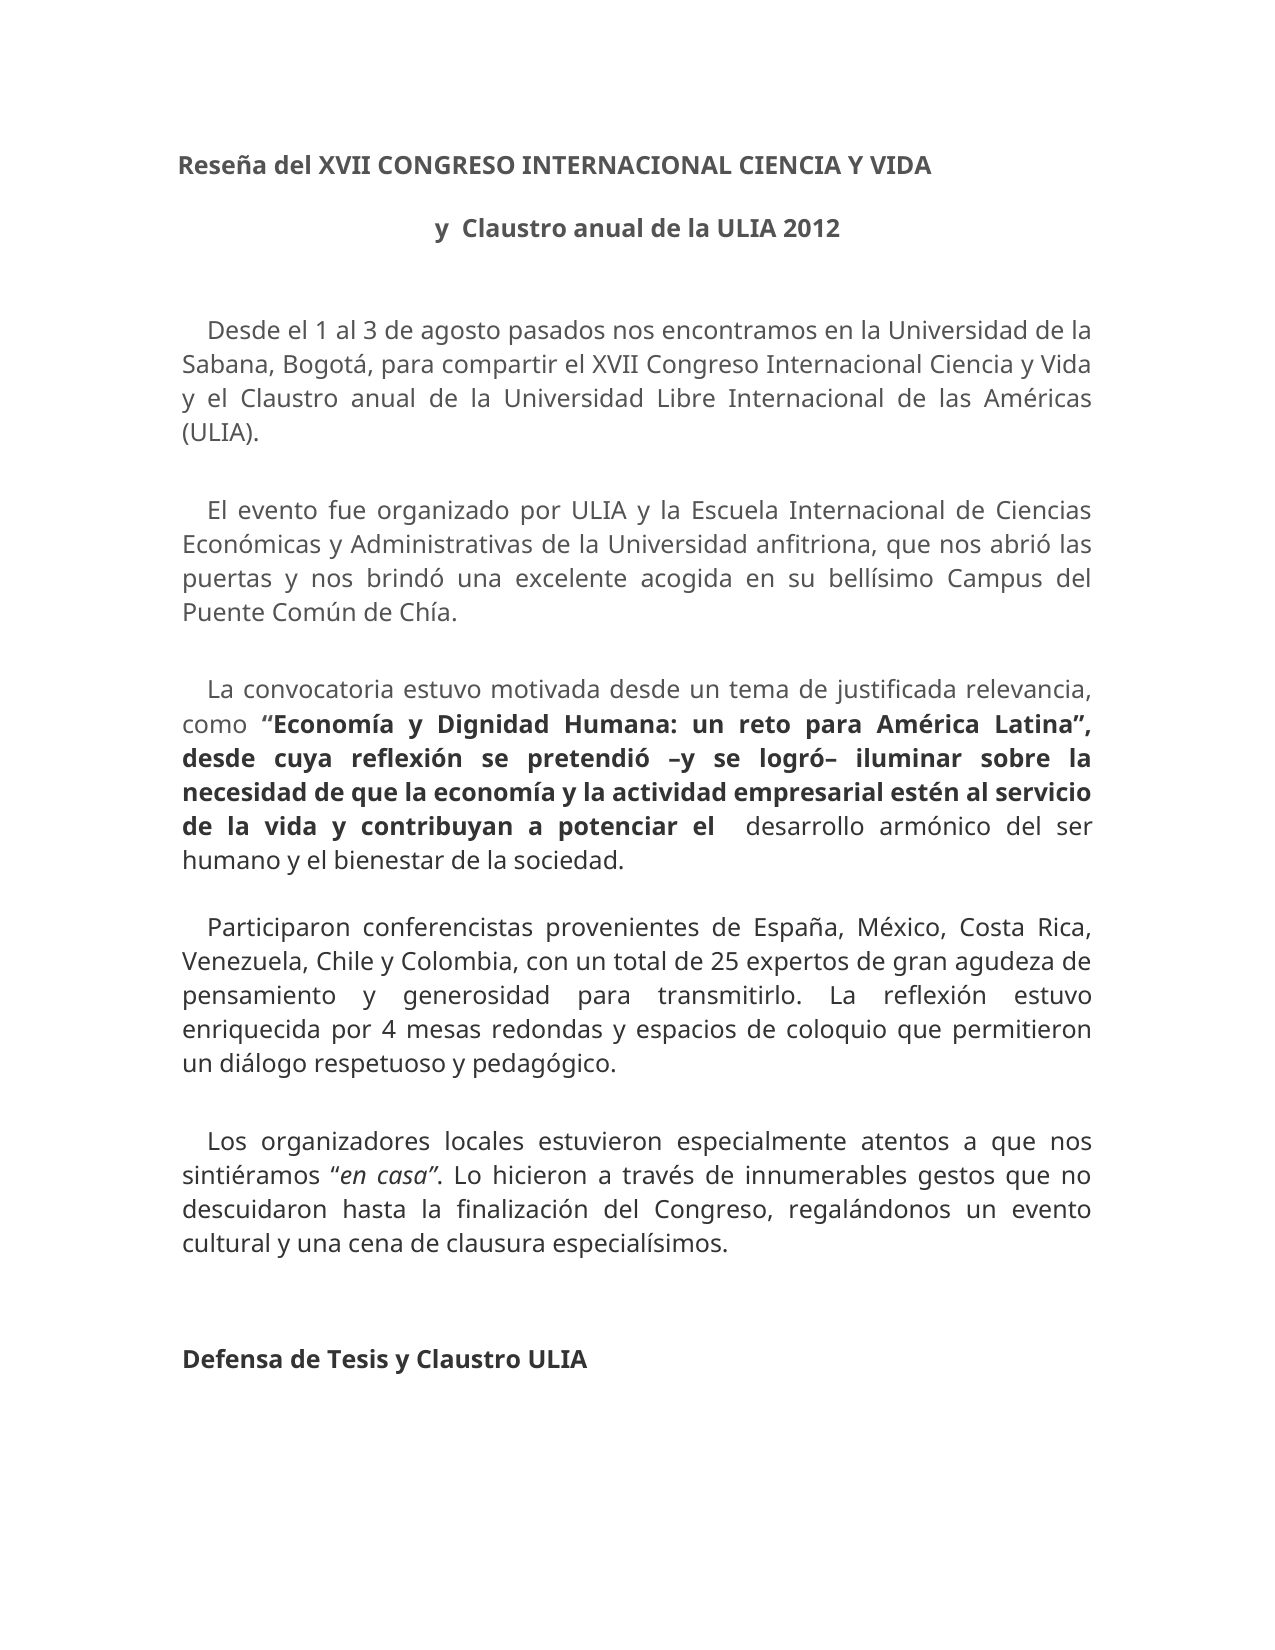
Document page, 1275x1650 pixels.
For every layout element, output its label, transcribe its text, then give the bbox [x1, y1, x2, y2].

text Los organizadores locales estuvieron especialmente atentos a que nos sintiéramos “en casa”. Lo hicieron a través de innumerables gestos que no descuidaron hasta la finalización del Congreso, regalándonos un evento cultural y una cena de clausura especialísimos. [182, 1124, 1093, 1260]
text Participaron conferencistas provenientes de España, México, Costa Rica, Venezuela, Chile y Colombia, con un total de 25 expertos de gran agudeza de pensamiento y generosidad para transmitirlo. La reflexión estuvo enriquecida por 4 mesas redondas y espacios de coloquio que permitieron un diálogo respetuoso y pedagógico. [182, 910, 1093, 1080]
text y Claustro anual de la ULIA 2012 [177, 211, 1098, 245]
text Desde el 1 al 3 de agosto pasados nos encontramos en la Universidad de la Sabana, Bogotá, para compartir el XVII Congreso Internacional Ciencia y Vida y el Claustro anual de la Universidad Libre Internacional de las Américas (ULIA). [182, 313, 1093, 449]
text La convocatoria estuvo motivada desde un tema de justificada relevancia, como “Economía y Dignidad Humana: un reto para América Latina”, desde cuya reflexión se pretendió –y se logró– iluminar sobre la necesidad de que la economía y la actividad empresarial estén al servicio de la vida y contribuyan a potenciar el desarrollo armónico del ser humano y el bienestar de la sociedad. [182, 672, 1093, 877]
text El evento fue organizado por ULIA y la Escuela Internacional de Ciencias Económicas y Administrativas de la Universidad anfitriona, que nos abrió las puertas y nos brindó una excelente acogida en su bellísimo Campus del Puente Común de Chía. [182, 492, 1093, 629]
text Reseña del XVII CONGRESO INTERNACIONAL CIENCIA Y VIDA [177, 148, 1098, 182]
text Defensa de Tesis y Claustro ULIA [182, 1342, 1093, 1376]
